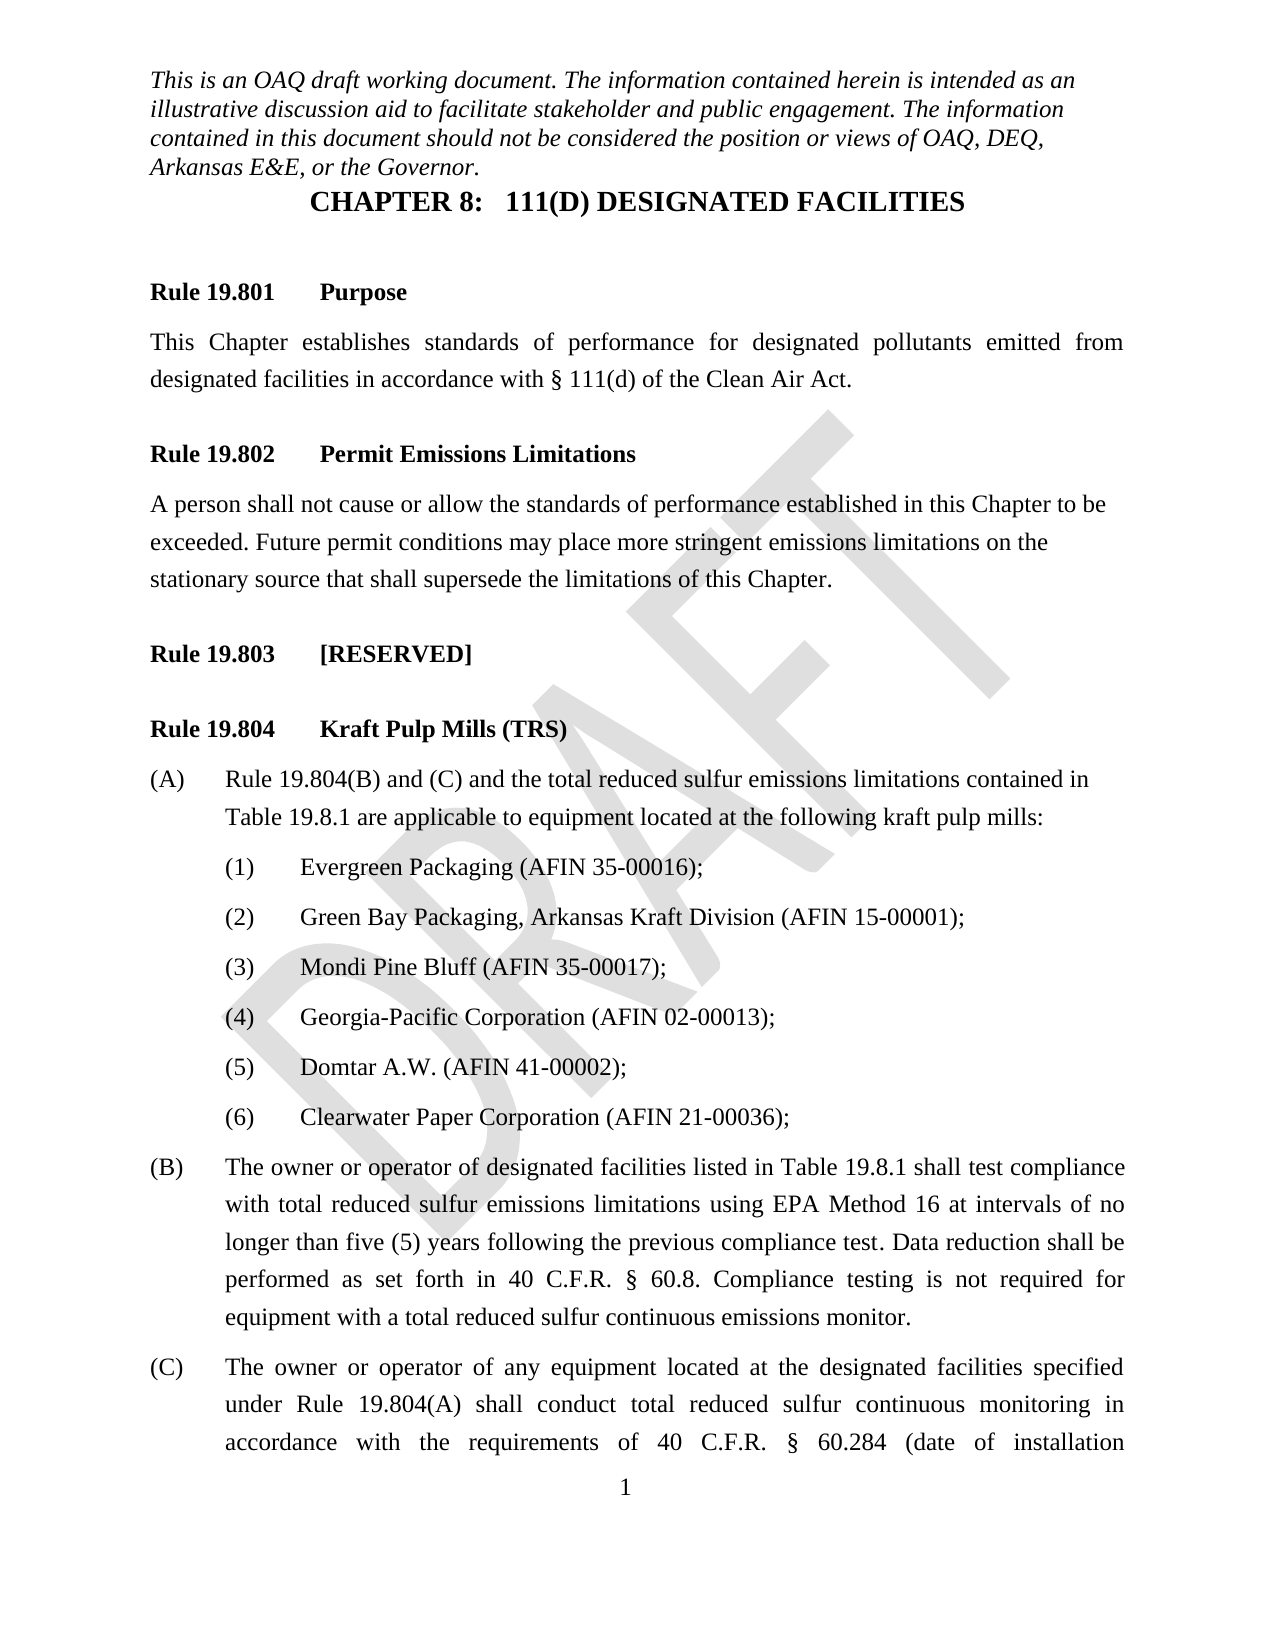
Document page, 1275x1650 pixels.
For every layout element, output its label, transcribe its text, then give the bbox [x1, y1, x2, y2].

text (4) Georgia-Pacific Corporation (AFIN 02-00013); [225, 993, 1125, 1031]
text Rule 19.801 Purpose [150, 268, 1125, 306]
text (2) Green Bay Packaging, Arkansas Kraft Division (AFIN 15-00001); [225, 893, 1125, 931]
text Rule 19.802 Permit Emissions Limitations [150, 431, 1125, 468]
text (6) Clearwater Paper Corporation (AFIN 21-00036); [225, 1093, 1125, 1131]
text (A) Rule 19.804(B) and (C) and the total reduced sulfur emissions limitations contained in Table 19.8.1 are applicable to equipment located at the following kraft pulp mills: [150, 756, 1125, 831]
text A person shall not cause or allow the standards of performance established in this Chapter to be exceeded. Future permit conditions may place more stringent emissions limitations on the stationary source that shall supersede the limitations of this Chapter. [150, 481, 1125, 593]
text (3) Mondi Pine Bluff (AFIN 35-00017); [225, 943, 1125, 981]
list (B) The owner or operator of designated facilities listed in Table 19.8.1 shall test compliance with total reduced sulfur emissions limitations using EPA Method 16 at intervals of no longer than five (5) years following the previous compliance test. Data reduction shall be performed as set forth in 40 C.F.R. § 60.8. Compliance testing is not required for equipment with a total reduced sulfur continuous emissions monitor. [150, 1143, 1125, 1331]
title CHAPTER 8: 111(d) DESIGNATED FACILITIES [150, 181, 1125, 218]
text (5) Domtar A.W. (AFIN 41-00002); [225, 1043, 1125, 1081]
text (1) Evergreen Packaging (AFIN 35-00016); [225, 843, 1125, 881]
text Rule 19.803 [RESERVED] [150, 631, 1125, 668]
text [150, 1343, 1125, 1456]
text Rule 19.804 Kraft Pulp Mills (TRS) [150, 706, 1125, 743]
text This Chapter establishes standards of performance for designated pollutants emitted from designated facilities in accordance with § 111(d) of the Clean Air Act. [150, 318, 1125, 393]
